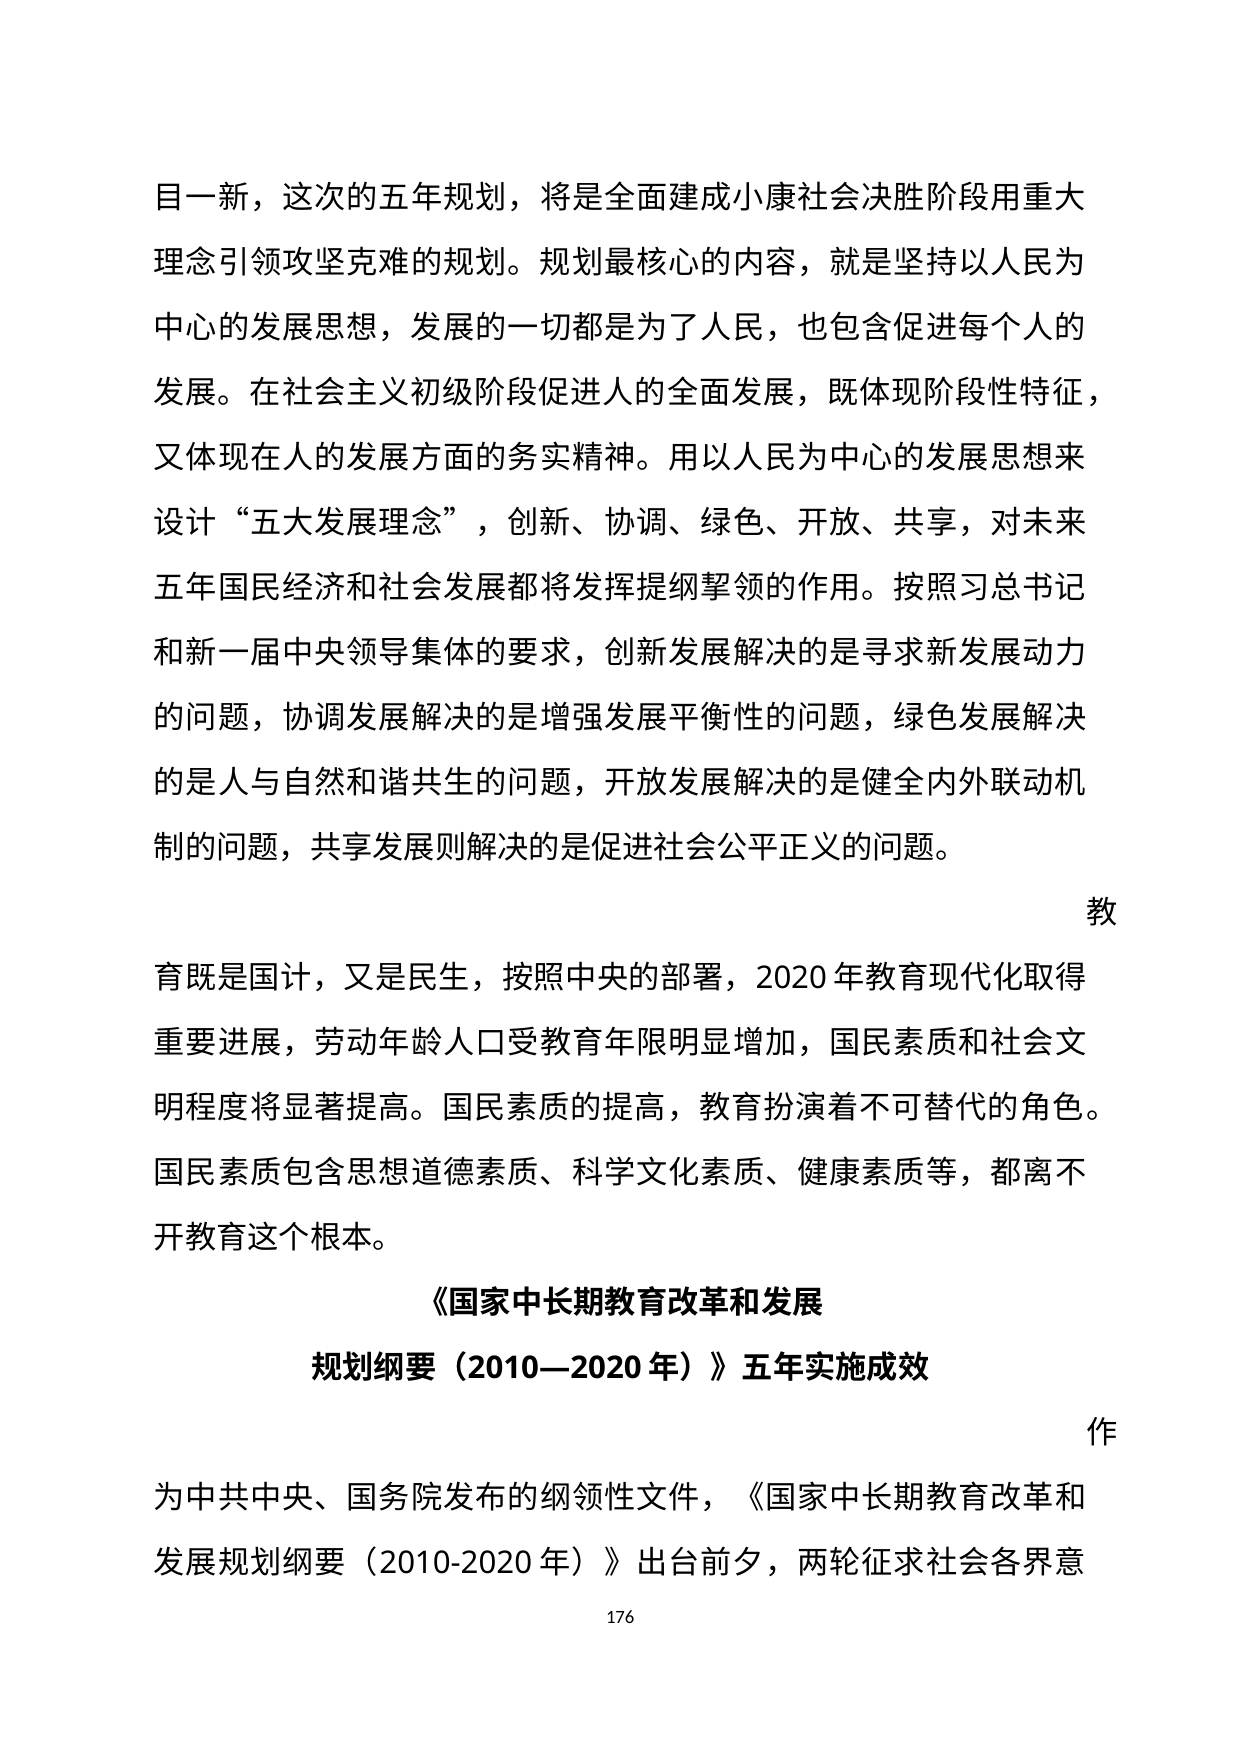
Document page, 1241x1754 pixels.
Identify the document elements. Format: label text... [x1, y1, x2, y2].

text 规划纲要（2010—2020年）》五年实施成效 [153, 1332, 1087, 1397]
text 《国家中长期教育改革和发展 [153, 1267, 1087, 1332]
text 教育既是国计，又是民生，按照中央的部署，2020年教育现代化取得重要进展，劳动年龄人口受教育年限明显增加，国民素质和社会文明程度将显著提高。国民素质的提高，教育扮演着不可替代的角色。国民素质包含思想道德素质、科学文化素质、健康素质等，都离不开教育这个根本。 [153, 877, 1087, 1267]
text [153, 162, 1087, 877]
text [153, 1397, 1087, 1592]
